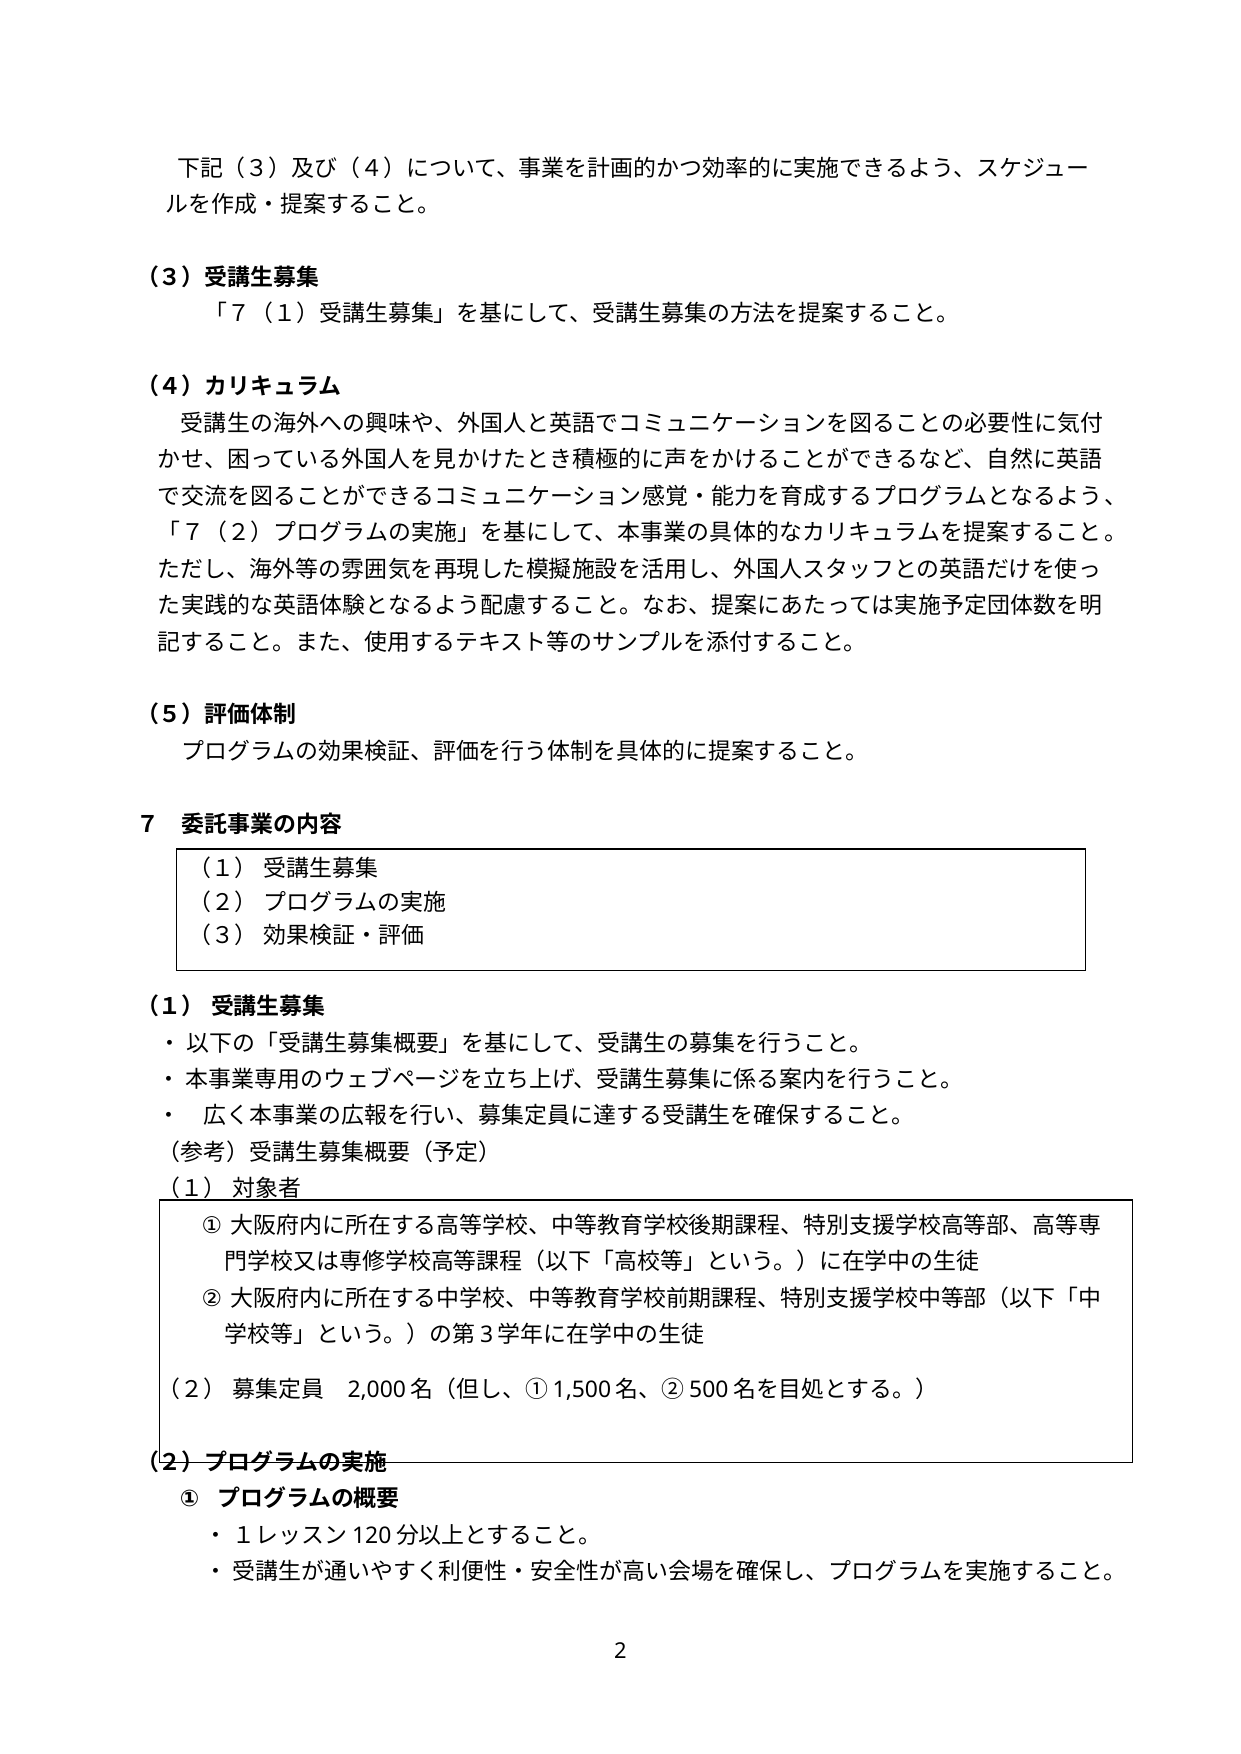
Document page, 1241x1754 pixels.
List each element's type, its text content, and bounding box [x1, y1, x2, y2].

list 大阪府内に所在する高等学校、中等教育学校後期課程、特別支援学校高等部、高等専門学校又は専修学校高等課程（以下「高校等」という。）に在学中の生徒 [201, 1205, 1104, 1278]
text ・ 受講生が通いやすく利便性・安全性が高い会場を確保し、プログラムを実施すること。 [136, 1551, 1104, 1588]
list 大阪府内に所在する中学校、中等教育学校前期課程、特別支援学校中等部（以下「中学校等」という。）の第3学年に在学中の生徒 [201, 1278, 1104, 1351]
text （参考）受講生募集概要（予定） [136, 1132, 1104, 1169]
text ・ １レッスン120分以上とすること。 [136, 1515, 1104, 1551]
list （５）評価体制 [136, 695, 1104, 731]
list 対象者 [158, 1169, 1104, 1205]
list （３）受講生募集 [136, 257, 1104, 294]
text ・ 以下の「受講生募集概要」を基にして、受講生の募集を行うこと。 [136, 1023, 1104, 1059]
text （４）カリキュラム [136, 367, 1104, 403]
list 下記（３）及び（４）について、事業を計画的かつ効率的に実施できるよう、スケジュールを作成・提案すること。 [165, 148, 1104, 221]
text （２）プログラムの実施 [136, 1442, 1104, 1478]
list 募集定員 2,000名（但し、①1,500名、②500名を目処とする。） [160, 1369, 1104, 1406]
text 受講生の海外への興味や、外国人と英語でコミュニケーションを図ることの必要性に気付かせ、困っている外国人を見かけたとき積極的に声をかけることができるなど、自然に英語で交流を図ることができるコミュニケーション感覚・能力を育成するプログラムとなるよう、「７（２）プログラムの実施」を基にして、本事業の具体的なカリキュラムを提案すること。ただし、海外等の雰囲気を再現した模擬施設を活用し、外国人スタッフとの英語だけを使った実践的な英語体験となるよう配慮すること。なお、提案にあたっては実施予定団体数を明記すること。また、使用するテキスト等のサンプルを添付すること。 [158, 403, 1104, 658]
list 「７（１）受講生募集」を基にして、受講生募集の方法を提案すること。 [136, 294, 1104, 330]
text ７ 委託事業の内容 [136, 804, 1104, 841]
text ・ 広く本事業の広報を行い、募集定員に達する受講生を確保すること。 [158, 1096, 1104, 1132]
text ・ 本事業専用のウェブページを立ち上げ、受講生募集に係る案内を行うこと。 [158, 1059, 1104, 1096]
list プログラムの効果検証、評価を行う体制を具体的に提案すること。 [136, 731, 1104, 768]
list 受講生募集 [136, 986, 1104, 1023]
list プログラムの概要 [179, 1478, 1104, 1515]
